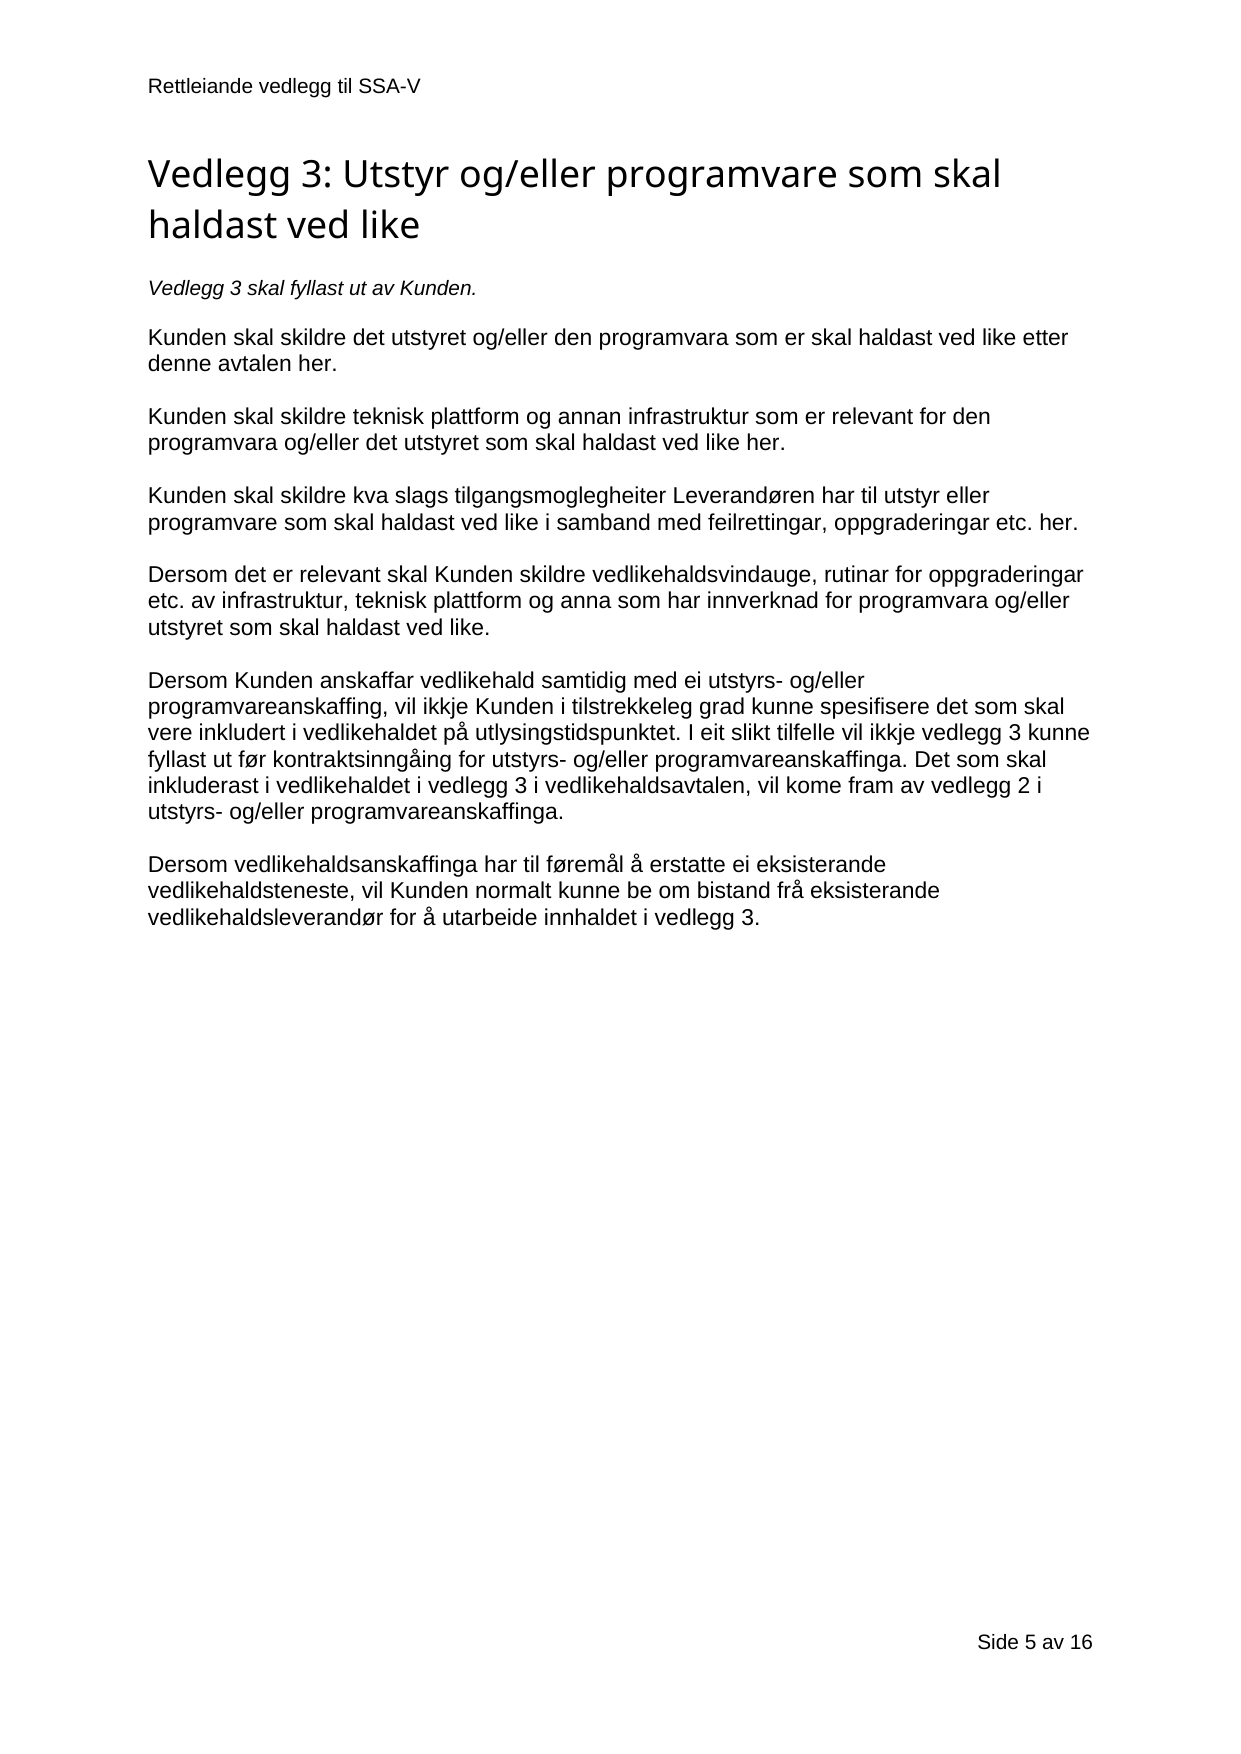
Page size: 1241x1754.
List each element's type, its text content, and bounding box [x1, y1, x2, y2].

text Vedlegg 3 skal fyllast ut av Kunden. [148, 276, 1093, 300]
text Dersom det er relevant skal Kunden skildre vedlikehaldsvindauge, rutinar for oppgraderingar etc. av infrastruktur, teknisk plattform og anna som har innverknad for programvara og/eller utstyret som skal haldast ved like. [148, 561, 1093, 640]
text Kunden skal skildre kva slags tilgangsmoglegheiter Leverandøren har til utstyr eller programvare som skal haldast ved like i samband med feilrettingar, oppgraderingar etc. her. [148, 482, 1093, 535]
subtitle Vedlegg 3: Utstyr og/eller programvare som skal haldast ved like [148, 148, 1093, 250]
text Kunden skal skildre det utstyret og/eller den programvara som er skal haldast ved like etter denne avtalen her. [148, 324, 1093, 377]
text Dersom vedlikehaldsanskaffinga har til føremål å erstatte ei eksisterande vedlikehaldsteneste, vil Kunden normalt kunne be om bistand frå eksisterande vedlikehaldsleverandør for å utarbeide innhaldet i vedlegg 3. [148, 851, 1093, 930]
text Dersom Kunden anskaffar vedlikehald samtidig med ei utstyrs- og/eller programvareanskaffing, vil ikkje Kunden i tilstrekkeleg grad kunne spesifisere det som skal vere inkludert i vedlikehaldet på utlysingstidspunktet. I eit slikt tilfelle vil ikkje vedlegg 3 kunne fyllast ut før kontraktsinngåing for utstyrs- og/eller programvareanskaffinga. Det som skal inkluderast i vedlikehaldet i vedlegg 3 i vedlikehaldsavtalen, vil kome fram av vedlegg 2 i utstyrs- og/eller programvareanskaffinga. [148, 667, 1093, 825]
text Kunden skal skildre teknisk plattform og annan infrastruktur som er relevant for den programvara og/eller det utstyret som skal haldast ved like her. [148, 403, 1093, 456]
